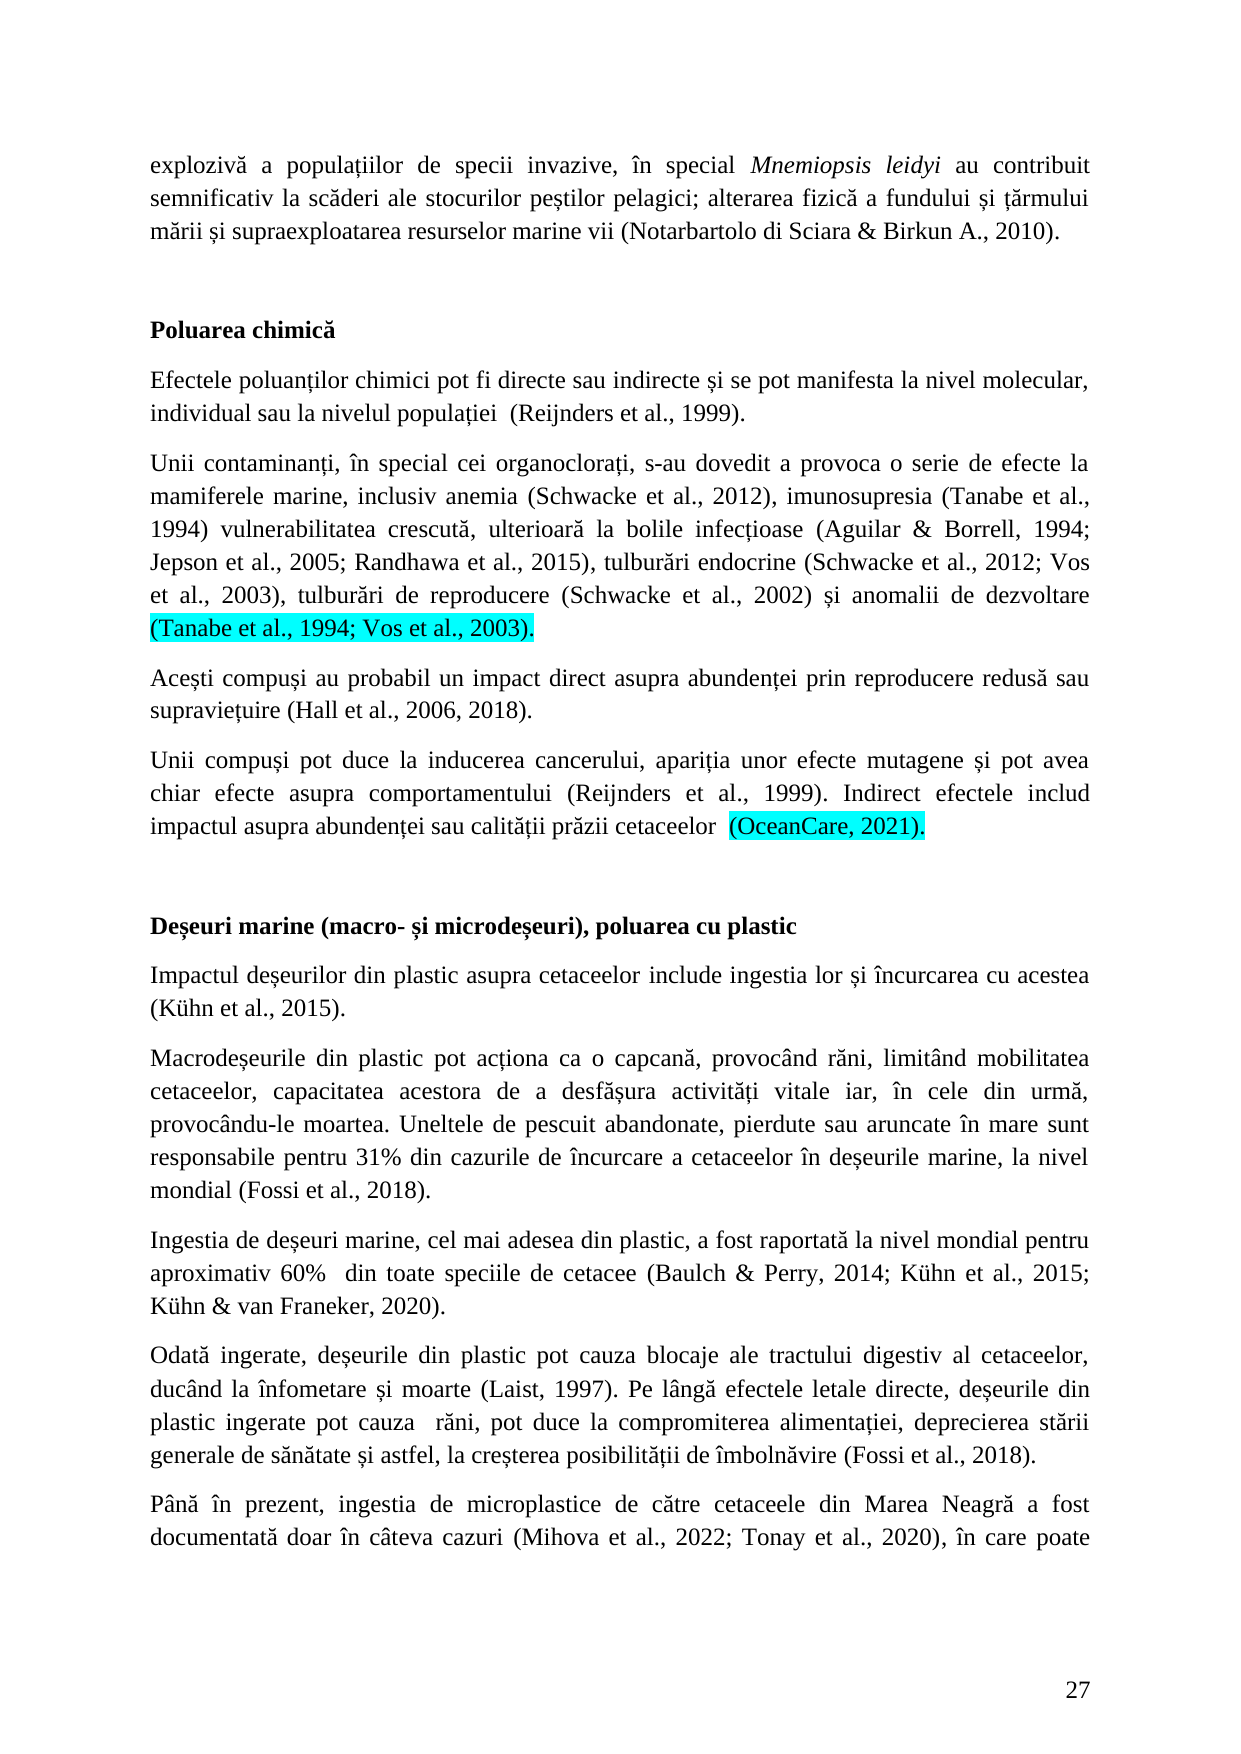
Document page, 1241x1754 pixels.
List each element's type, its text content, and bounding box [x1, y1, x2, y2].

text Unii compuși pot duce la inducerea cancerului, apariția unor efecte mutagene și pot avea chiar efecte asupra comportamentului . Indirect efectele includ impactul asupra abundenței sau calității prăzii cetaceelor . [150, 745, 1090, 840]
text Unii contaminanți, în special cei organoclorați, s-au dovedit a provoca o serie de efecte la mamiferele marine, inclusiv anemia , imunosupresia vulnerabilitatea crescută, ulterioară la bolile infecțioase , tulburări endocrine , tulburări de reproducere și anomalii de dezvoltare . [150, 448, 1090, 642]
text Acești compuși au probabil un impact direct asupra abundenței prin reproducere redusă sau supraviețuire . [150, 663, 1090, 724]
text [150, 1489, 1090, 1551]
text Poluarea chimică [150, 315, 1090, 344]
text Ingestia de deșeuri marine, cel mai adesea din plastic, a fost raportată la nivel mondial pentru aproximativ 60% din toate speciile de cetacee . [150, 1225, 1090, 1320]
text Macrodeșeurile din plastic pot acționa ca o capcană, provocând răni, limitând mobilitatea cetaceelor, capacitatea acestora de a desfășura activități vitale iar, în cele din urmă, provocându-le moartea. Uneltele de pescuit abandonate, pierdute sau aruncate în mare sunt responsabile pentru 31% din cazurile de încurcare a cetaceelor în deșeurile marine, la nivel mondial . [150, 1043, 1090, 1204]
text Impactul deșeurilor din plastic asupra cetaceelor ​​include ingestia lor și încurcarea cu acestea . [150, 960, 1090, 1022]
text Deșeuri marine (macro- și microdeșeuri), poluarea cu plastic [150, 911, 1090, 939]
text Odată ingerate, deșeurile din plastic pot cauza blocaje ale tractului digestiv al cetaceelor, ducând la înfometare și moarte . Pe lângă efectele letale directe, deșeurile din plastic ingerate pot cauza răni, pot duce la compromiterea alimentației, deprecierea stării generale de sănătate și astfel, la creșterea posibilității de îmbolnăvire . [150, 1341, 1090, 1468]
text Efectele poluanților chimici pot fi directe sau indirecte și se pot manifesta la nivel molecular, individual sau la nivelul populației . [150, 365, 1090, 427]
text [150, 150, 1090, 245]
